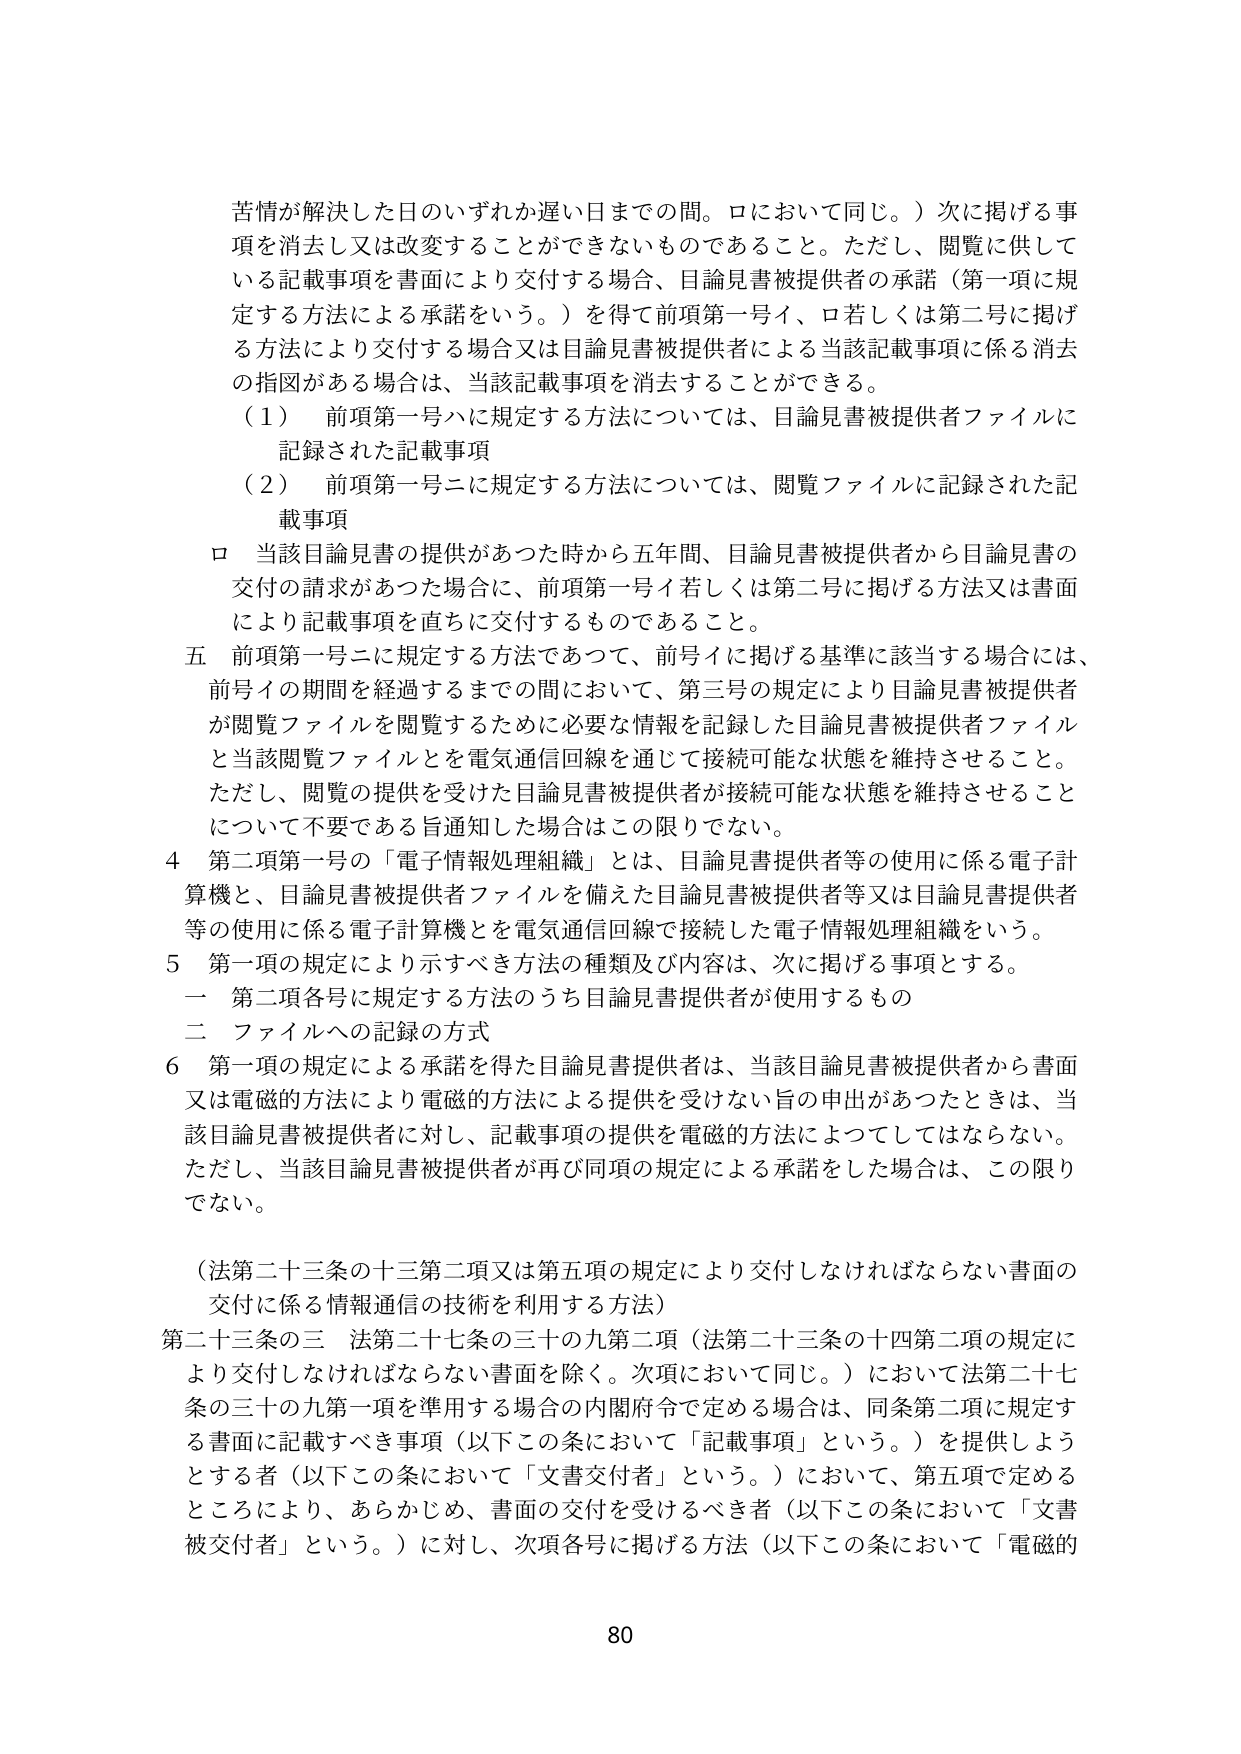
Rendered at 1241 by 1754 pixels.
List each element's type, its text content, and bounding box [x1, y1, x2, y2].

text ６ 第一項の規定による承諾を得た目論見書提供者は、当該目論見書被提供者から書面又は電磁的方法により電磁的方法による提供を受けない旨の申出があつたときは、当該目論見書被提供者に対し、記載事項の提供を電磁的方法によつてしてはならない。ただし、当該目論見書被提供者が再び同項の規定による承諾をした場合は、この限りでない。 [161, 1048, 1079, 1219]
text 五 前項第一号ニに規定する方法であつて、前号イに掲げる基準に該当する場合には、前号イの期間を経過するまでの間において、第三号の規定により目論見書被提供者が閲覧ファイルを閲覧するために必要な情報を記録した目論見書被提供者ファイルと当該閲覧ファイルとを電気通信回線を通じて接続可能な状態を維持させること。ただし、閲覧の提供を受けた目論見書被提供者が接続可能な状態を維持させることについて不要である旨通知した場合はこの限りでない。 [184, 638, 1079, 843]
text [207, 194, 1079, 399]
text ４ 第二項第一号の「電子情報処理組織」とは、目論見書提供者等の使用に係る電子計算機と、目論見書被提供者ファイルを備えた目論見書被提供者等又は目論見書提供者等の使用に係る電子計算機とを電気通信回線で接続した電子情報処理組織をいう。 [161, 843, 1079, 945]
text ５ 第一項の規定により示すべき方法の種類及び内容は、次に掲げる事項とする。 [161, 945, 1079, 979]
text ロ 当該目論見書の提供があつた時から五年間、目論見書被提供者から目論見書の交付の請求があつた場合に、前項第一号イ若しくは第二号に掲げる方法又は書面により記載事項を直ちに交付するものであること。 [207, 535, 1079, 638]
text （１） 前項第一号ハに規定する方法については、目論見書被提供者ファイルに記録された記載事項 [230, 399, 1079, 467]
text 一 第二項各号に規定する方法のうち目論見書提供者が使用するもの [184, 979, 1079, 1014]
text （法第二十三条の十三第二項又は第五項の規定により交付しなければならない書面の交付に係る情報通信の技術を利用する方法） [184, 1253, 1079, 1321]
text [161, 1321, 1079, 1560]
text （２） 前項第一号ニに規定する方法については、閲覧ファイルに記録された記載事項 [230, 467, 1079, 535]
text 二 ファイルへの記録の方式 [184, 1014, 1079, 1048]
